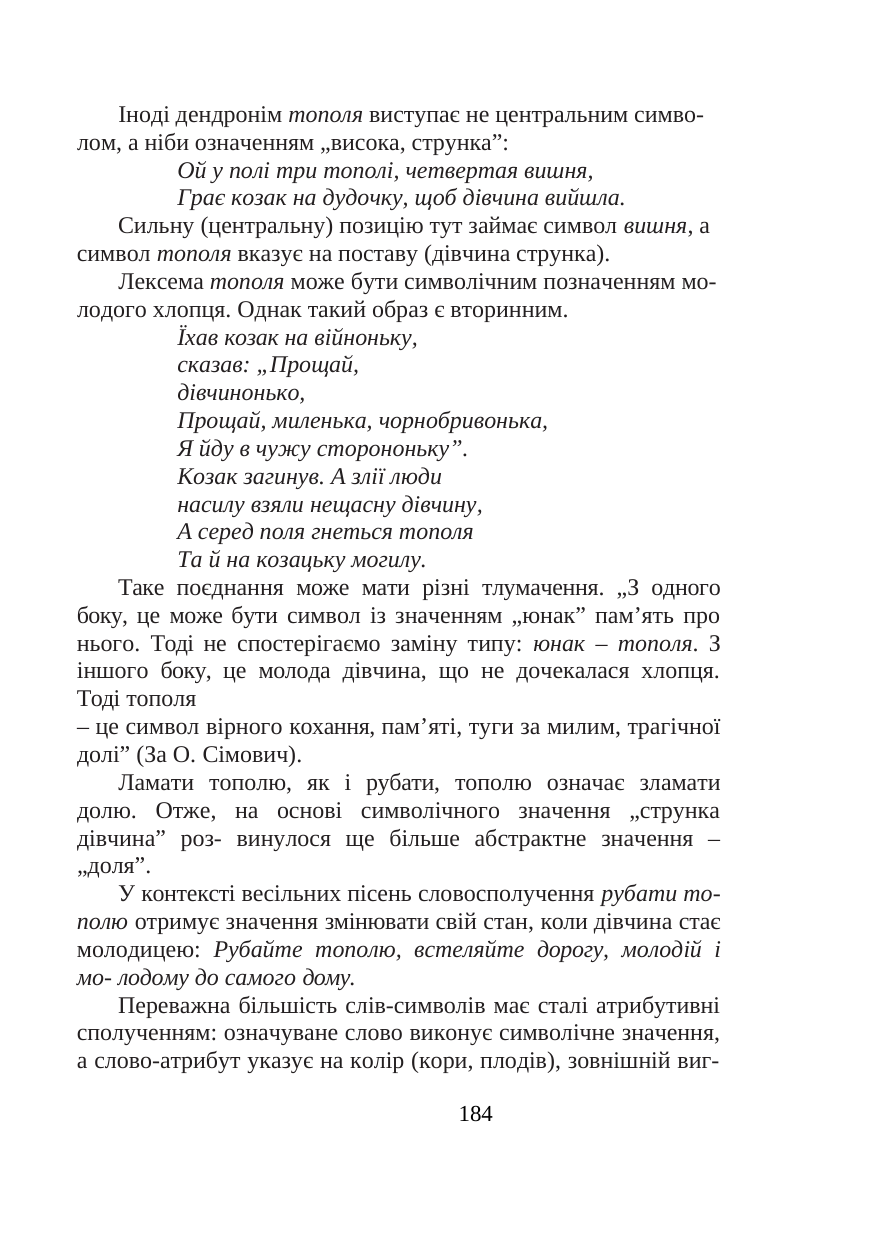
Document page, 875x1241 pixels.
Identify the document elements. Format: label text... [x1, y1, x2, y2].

text Сильну (центральну) позицію тут займає символ вишня, а символ тополя вказує на поставу (дівчина струнка). [77, 211, 755, 267]
text Козак загинув. А злії люди насилу взяли нещасну дівчину, А серед поля гнеться тополя Та й на козацьку могилу. [177, 462, 484, 573]
list це символ вірного кохання, пам’яті, туги за милим, трагічної долі” (За О. Сімович). [77, 712, 721, 768]
text Іноді дендронім тополя виступає не центральним симво- лом, а ніби означенням „висока, струнка”: [77, 100, 708, 155]
text Їхав козак на війноньку, сказав: „Прощай, дівчинонько, [177, 323, 493, 406]
text Лексема тополя може бути символічним позначенням мо- лодого хлопця. Однак такий образ є вторинним. [77, 267, 755, 322]
text Ламати тополю, як і рубати, тополю означає зламати долю. Отже, на основі символічного значення „струнка дівчина” роз- винулося ще більше абстрактне значення – „доля”. [77, 768, 721, 879]
text Прощай, миленька, чорнобривонька, Я йду в чужу сторононьку”. [177, 406, 549, 462]
text Таке поєднання може мати різні тлумачення. „З одного боку, це може бути символ із значенням „юнак” пам’ять про нього. Тоді не спостерігаємо заміну типу: юнак – тополя. З іншого боку, це молода дівчина, що не дочекалася хлопця. Тоді тополя [77, 573, 721, 712]
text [77, 991, 721, 1074]
text У контексті весільних пісень словосполучення рубати то- полю отримує значення змінювати свій стан, коли дівчина стає молодицею: Рубайте тополю, встеляйте дорогу, молодій і мо- лодому до самого дому. [77, 879, 721, 990]
text Ой у полі три тополі, четвертая вишня, Грає козак на дудочку, щоб дівчина вийшла. [177, 156, 634, 211]
